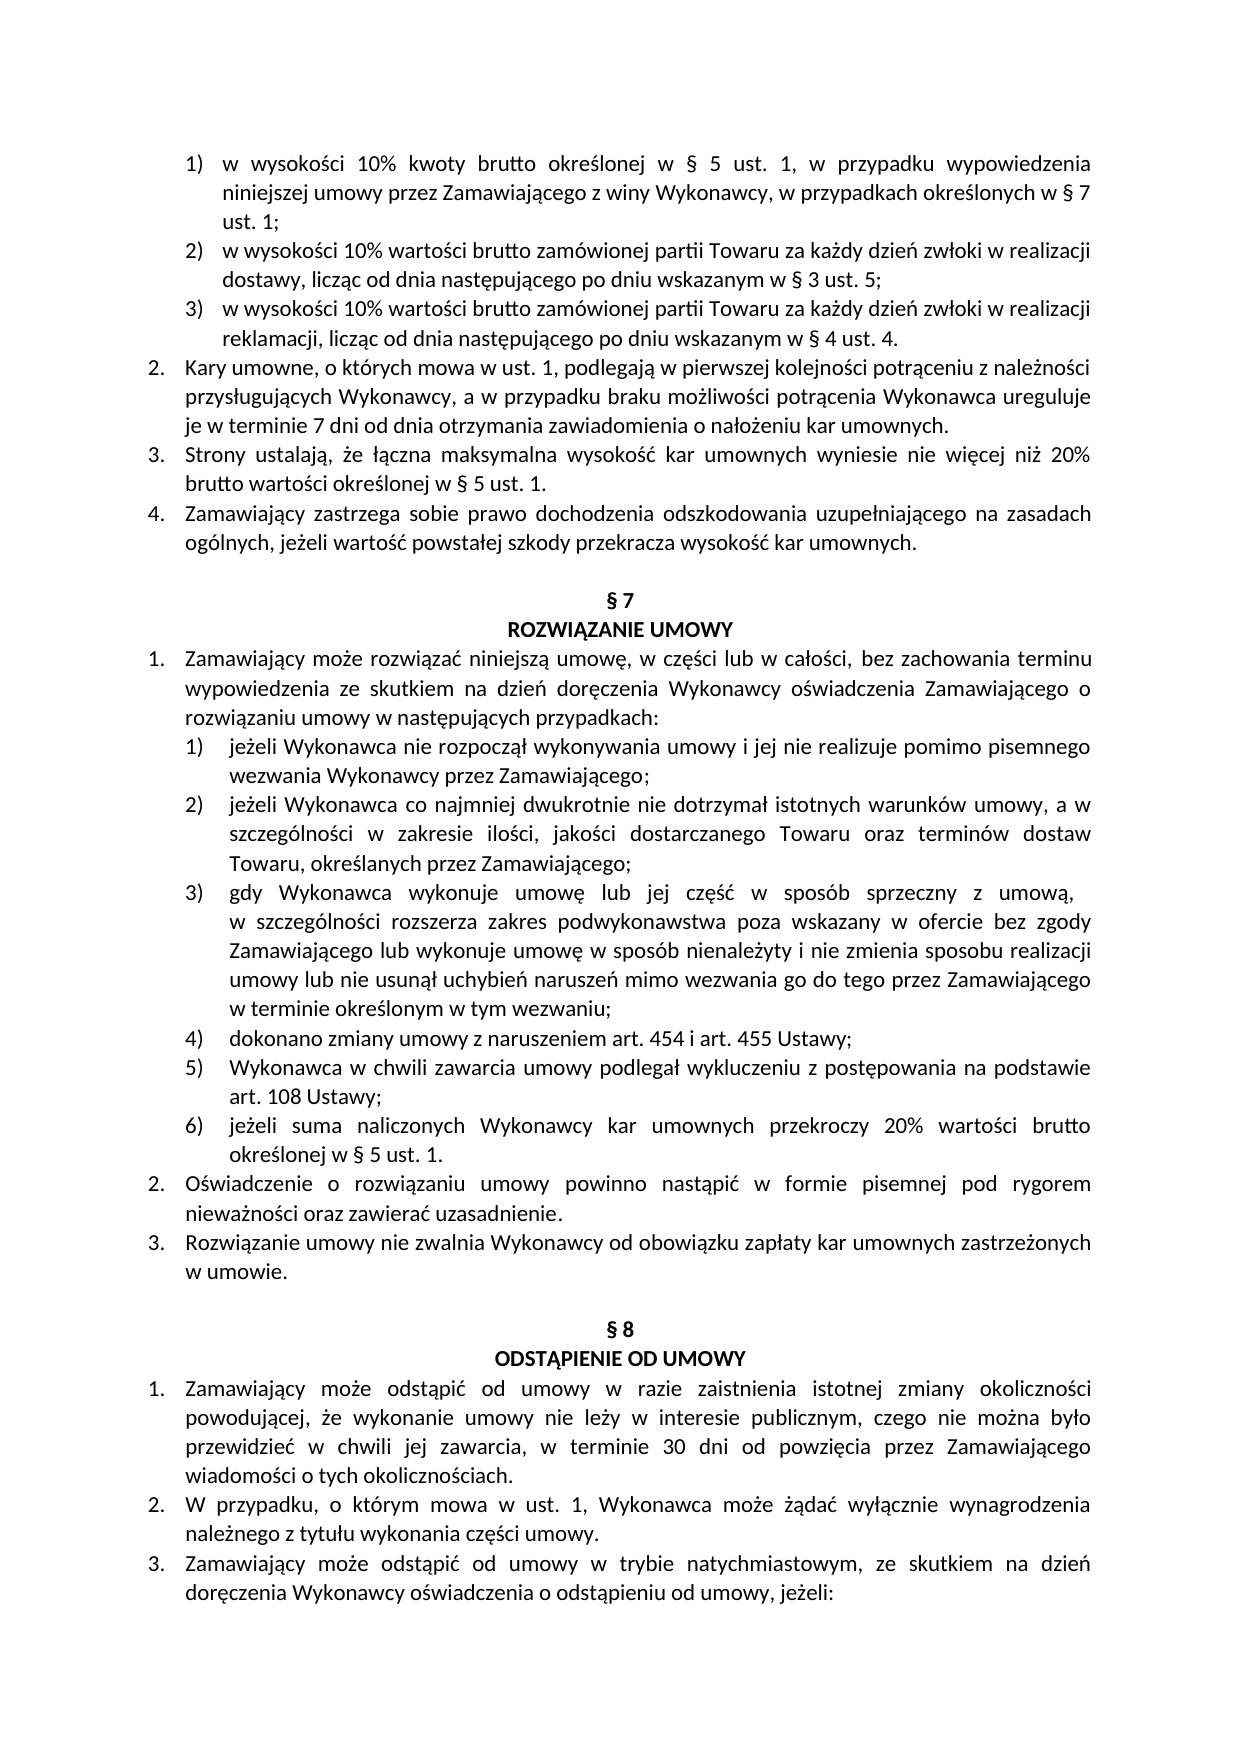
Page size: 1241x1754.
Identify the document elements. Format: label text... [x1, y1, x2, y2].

list Zamawiający zastrzega sobie prawo dochodzenia odszkodowania uzupełniającego na zasadach ogólnych, jeżeli wartość powstałej szkody przekracza wysokość kar umownych. [148, 498, 1092, 556]
list jeżeli Wykonawca co najmniej dwukrotnie nie dotrzymał istotnych warunków umowy, a w szczególności w zakresie ilości, jakości dostarczanego Towaru oraz terminów dostaw Towaru, określanych przez Zamawiającego; [185, 789, 1092, 877]
text § 7 [148, 585, 1092, 614]
text ROZWIĄZANIE UMOWY [148, 614, 1092, 643]
list w wysokości 10% wartości brutto zamówionej partii Towaru za każdy dzień zwłoki w realizacji reklamacji, licząc od dnia następującego po dniu wskazanym w § 4 ust. 4. [185, 293, 1092, 352]
list Rozwiązanie umowy nie zwalnia Wykonawcy od obowiązku zapłaty kar umownych zastrzeżonych w umowie. [148, 1227, 1092, 1285]
list Zamawiający może odstąpić od umowy w trybie natychmiastowym, ze skutkiem na dzień doręczenia Wykonawcy oświadczenia o odstąpieniu od umowy, jeżeli: [148, 1548, 1092, 1606]
list w wysokości 10% wartości brutto zamówionej partii Towaru za każdy dzień zwłoki w realizacji dostawy, licząc od dnia następującego po dniu wskazanym w § 3 ust. 5; [185, 235, 1092, 293]
list gdy Wykonawca wykonuje umowę lub jej część w sposób sprzeczny z umową, w szczególności rozszerza zakres podwykonawstwa poza wskazany w ofercie bez zgody Zamawiającego lub wykonuje umowę w sposób nienależyty i nie zmienia sposobu realizacji umowy lub nie usunął uchybień naruszeń mimo wezwania go do tego przez Zamawiającego w terminie określonym w tym wezwaniu; [185, 877, 1092, 1023]
list jeżeli suma naliczonych Wykonawcy kar umownych przekroczy 20% wartości brutto określonej w § 5 ust. 1. [185, 1110, 1092, 1168]
list dokonano zmiany umowy z naruszeniem art. 454 i art. 455 Ustawy; [185, 1023, 1092, 1052]
list W przypadku, o którym mowa w ust. 1, Wykonawca może żądać wyłącznie wynagrodzenia należnego z tytułu wykonania części umowy. [148, 1489, 1092, 1548]
list Zamawiający może odstąpić od umowy w razie zaistnienia istotnej zmiany okoliczności powodującej, że wykonanie umowy nie leży w interesie publicznym, czego nie można było przewidzieć w chwili jej zawarcia, w terminie 30 dni od powzięcia przez Zamawiającego wiadomości o tych okolicznościach. [148, 1373, 1092, 1489]
list Zamawiający może rozwiązać niniejszą umowę, w części lub w całości, bez zachowania terminu wypowiedzenia ze skutkiem na dzień doręczenia Wykonawcy oświadczenia Zamawiającego o rozwiązaniu umowy w następujących przypadkach: [148, 643, 1092, 731]
list Wykonawca w chwili zawarcia umowy podlegał wykluczeniu z postępowania na podstawie art. 108 Ustawy; [185, 1052, 1092, 1110]
text § 8 [148, 1314, 1092, 1343]
text ODSTĄPIENIE OD UMOWY [148, 1343, 1092, 1373]
list Strony ustalają, że łączna maksymalna wysokość kar umownych wyniesie nie więcej niż 20% brutto wartości określonej w § 5 ust. 1. [148, 439, 1092, 498]
list Kary umowne, o których mowa w ust. 1, podlegają w pierwszej kolejności potrąceniu z należności przysługujących Wykonawcy, a w przypadku braku możliwości potrącenia Wykonawca ureguluje je w terminie 7 dni od dnia otrzymania zawiadomienia o nałożeniu kar umownych. [148, 352, 1092, 439]
list jeżeli Wykonawca nie rozpoczął wykonywania umowy i jej nie realizuje pomimo pisemnego wezwania Wykonawcy przez Zamawiającego; [185, 731, 1092, 789]
list Oświadczenie o rozwiązaniu umowy powinno nastąpić w formie pisemnej pod rygorem nieważności oraz zawierać uzasadnienie. [148, 1168, 1092, 1227]
list w wysokości 10% kwoty brutto określonej w § 5 ust. 1, w przypadku wypowiedzenia niniejszej umowy przez Zamawiającego z winy Wykonawcy, w przypadkach określonych w § 7 ust. 1; [185, 148, 1092, 235]
